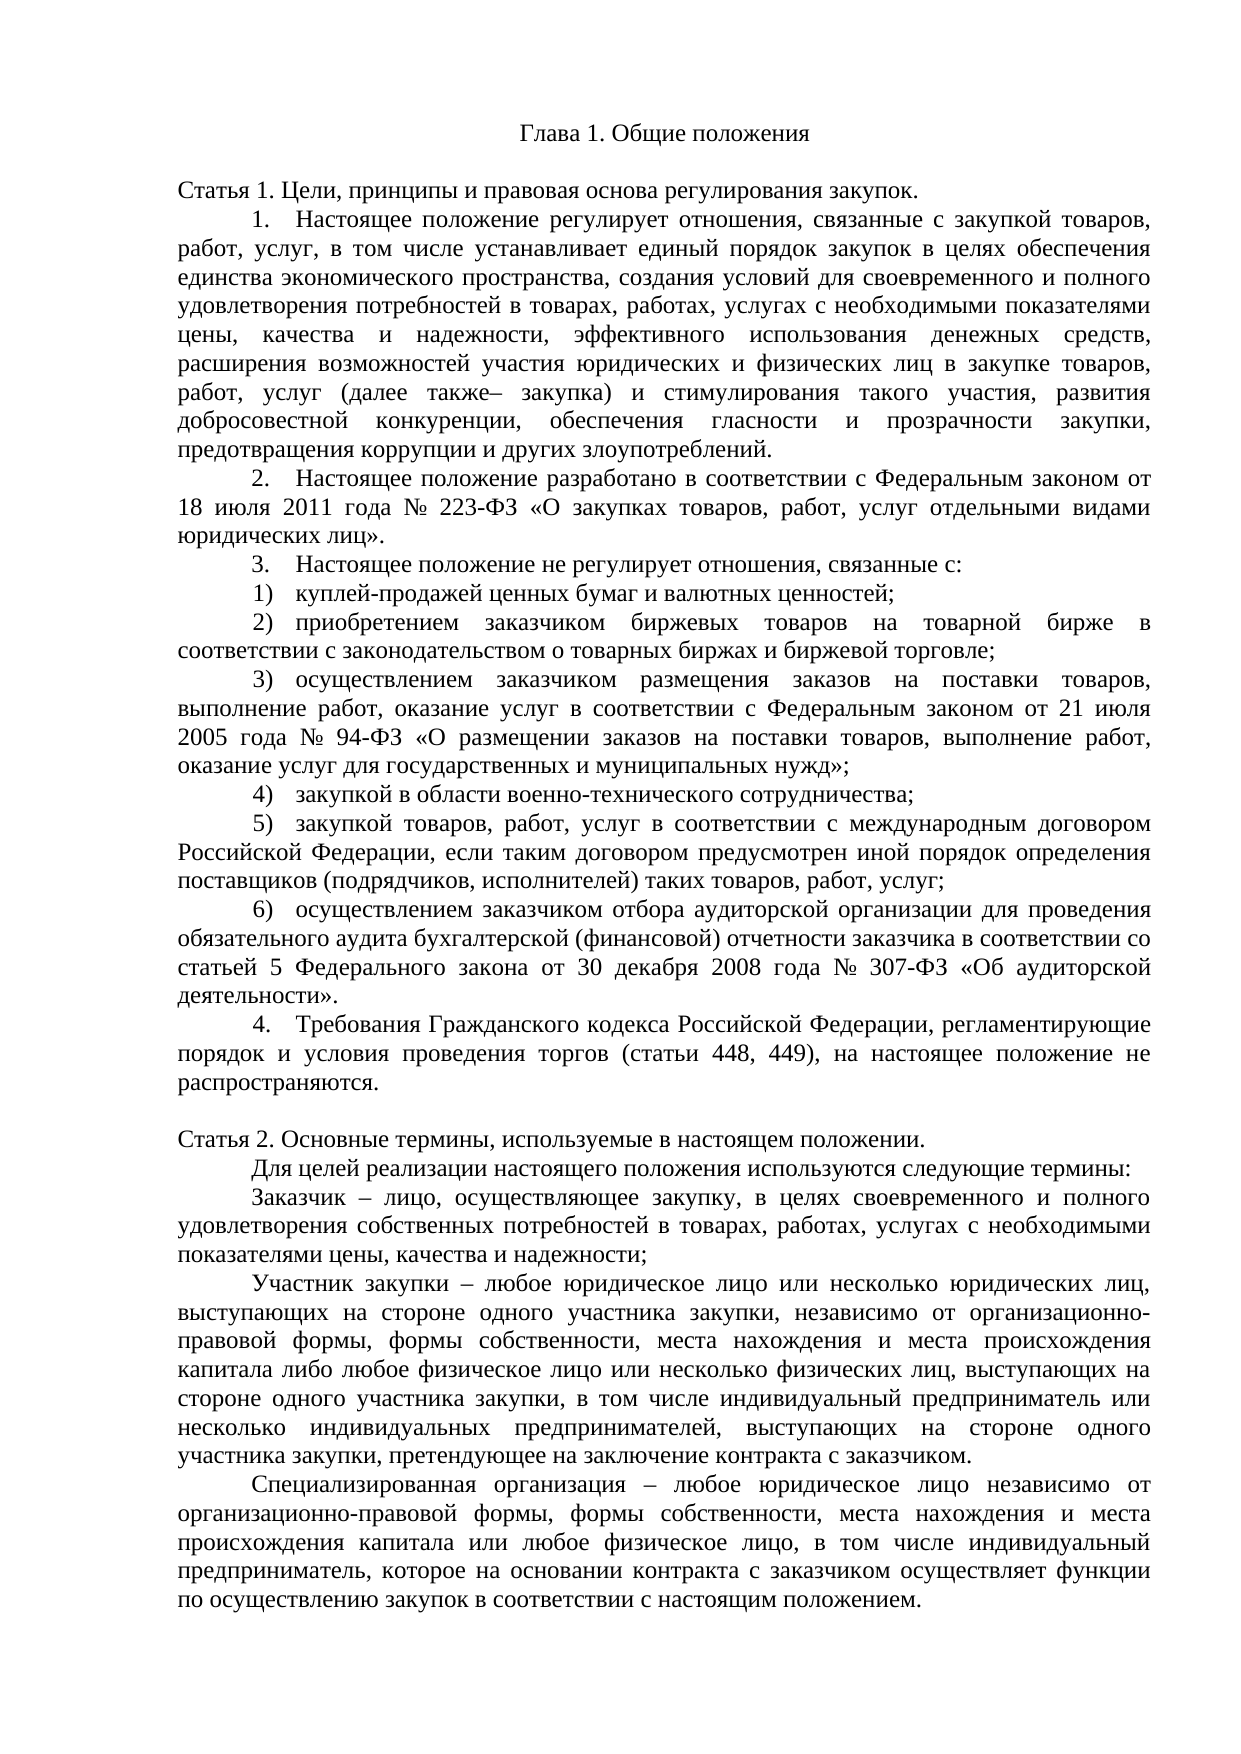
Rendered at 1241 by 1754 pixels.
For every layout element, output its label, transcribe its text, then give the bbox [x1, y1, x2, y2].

list Для целей реализации настоящего положения используются следующие термины: [177, 1153, 1152, 1182]
list Статья 2. Основные термины, используемые в настоящем положении. [177, 1124, 1152, 1153]
text 2. Настоящее положение разработано в соответствии с Федеральным законом от 18 июля 2011 года № 223-ФЗ «О закупках товаров, работ, услуг отдельными видами юридических лиц». [177, 463, 1152, 549]
list Заказчик – лицо, осуществляющее закупку, в целях своевременного и полного удовлетворения собственных потребностей в товарах, работах, услугах с необходимыми показателями цены, качества и надежности; [177, 1182, 1152, 1268]
text Статья 1. Цели, принципы и правовая основа регулирования закупок. [177, 176, 1152, 204]
list 3. Настоящее положение не регулирует отношения, связанные с: [177, 549, 1152, 578]
list 4) закупкой в области военно-технического сотрудничества; [177, 779, 1152, 808]
list 4. Требования Гражданского кодекса Российской Федерации, регламентирующие порядок и условия проведения торгов (статьи 448, 449), на настоящее положение не распространяются. [177, 1009, 1152, 1096]
list 5) закупкой товаров, работ, услуг в соответствии с международным договором Российской Федерации, если таким договором предусмотрен иной порядок определения поставщиков (подрядчиков, исполнителей) таких товаров, работ, услуг; [177, 808, 1152, 894]
list 1. Настоящее положение регулирует отношения, связанные с закупкой товаров, работ, услуг, в том числе устанавливает единый порядок закупок в целях обеспечения единства экономического пространства, создания условий для своевременного и полного удовлетворения потребностей в товарах, работах, услугах с необходимыми показателями цены, качества и надежности, эффективного использования денежных средств, расширения возможностей участия юридических и физических лиц в закупке товаров, работ, услуг (далее также– закупка) и стимулирования такого участия, развития добросовестной конкуренции, обеспечения гласности и прозрачности закупки, предотвращения коррупции и других злоупотреблений. [177, 204, 1152, 463]
text Глава 1. Общие положения [177, 118, 1152, 147]
list 1) куплей-продажей ценных бумаг и валютных ценностей; [177, 578, 1152, 607]
list 3) осуществлением заказчиком размещения заказов на поставки товаров, выполнение работ, оказание услуг в соответствии с Федеральным законом от 21 июля 2005 года № 94-ФЗ «О размещении заказов на поставки товаров, выполнение работ, оказание услуг для государственных и муниципальных нужд»; [177, 664, 1152, 779]
list 2) приобретением заказчиком биржевых товаров на товарной бирже в соответствии с законодательством о товарных биржах и биржевой торговле; [177, 607, 1152, 664]
list Участник закупки – любое юридическое лицо или несколько юридических лиц, выступающих на стороне одного участника закупки, независимо от организационно-правовой формы, формы собственности, места нахождения и места происхождения капитала либо любое физическое лицо или несколько физических лиц, выступающих на стороне одного участника закупки, в том числе индивидуальный предприниматель или несколько индивидуальных предпринимателей, выступающих на стороне одного участника закупки, претендующее на заключение контракта с заказчиком. [177, 1268, 1152, 1469]
list Специализированная организация – любое юридическое лицо независимо от организационно-правовой формы, формы собственности, места нахождения и места происхождения капитала или любое физическое лицо, в том числе индивидуальный предприниматель, которое на основании контракта с заказчиком осуществляет функции по осуществлению закупок в соответствии с настоящим положением. [177, 1469, 1152, 1613]
list 6) осуществлением заказчиком отбора аудиторской организации для проведения обязательного аудита бухгалтерской (финансовой) отчетности заказчика в соответствии со статьей 5 Федерального закона от 30 декабря 2008 года № 307-ФЗ «Об аудиторской деятельности». [177, 894, 1152, 1009]
